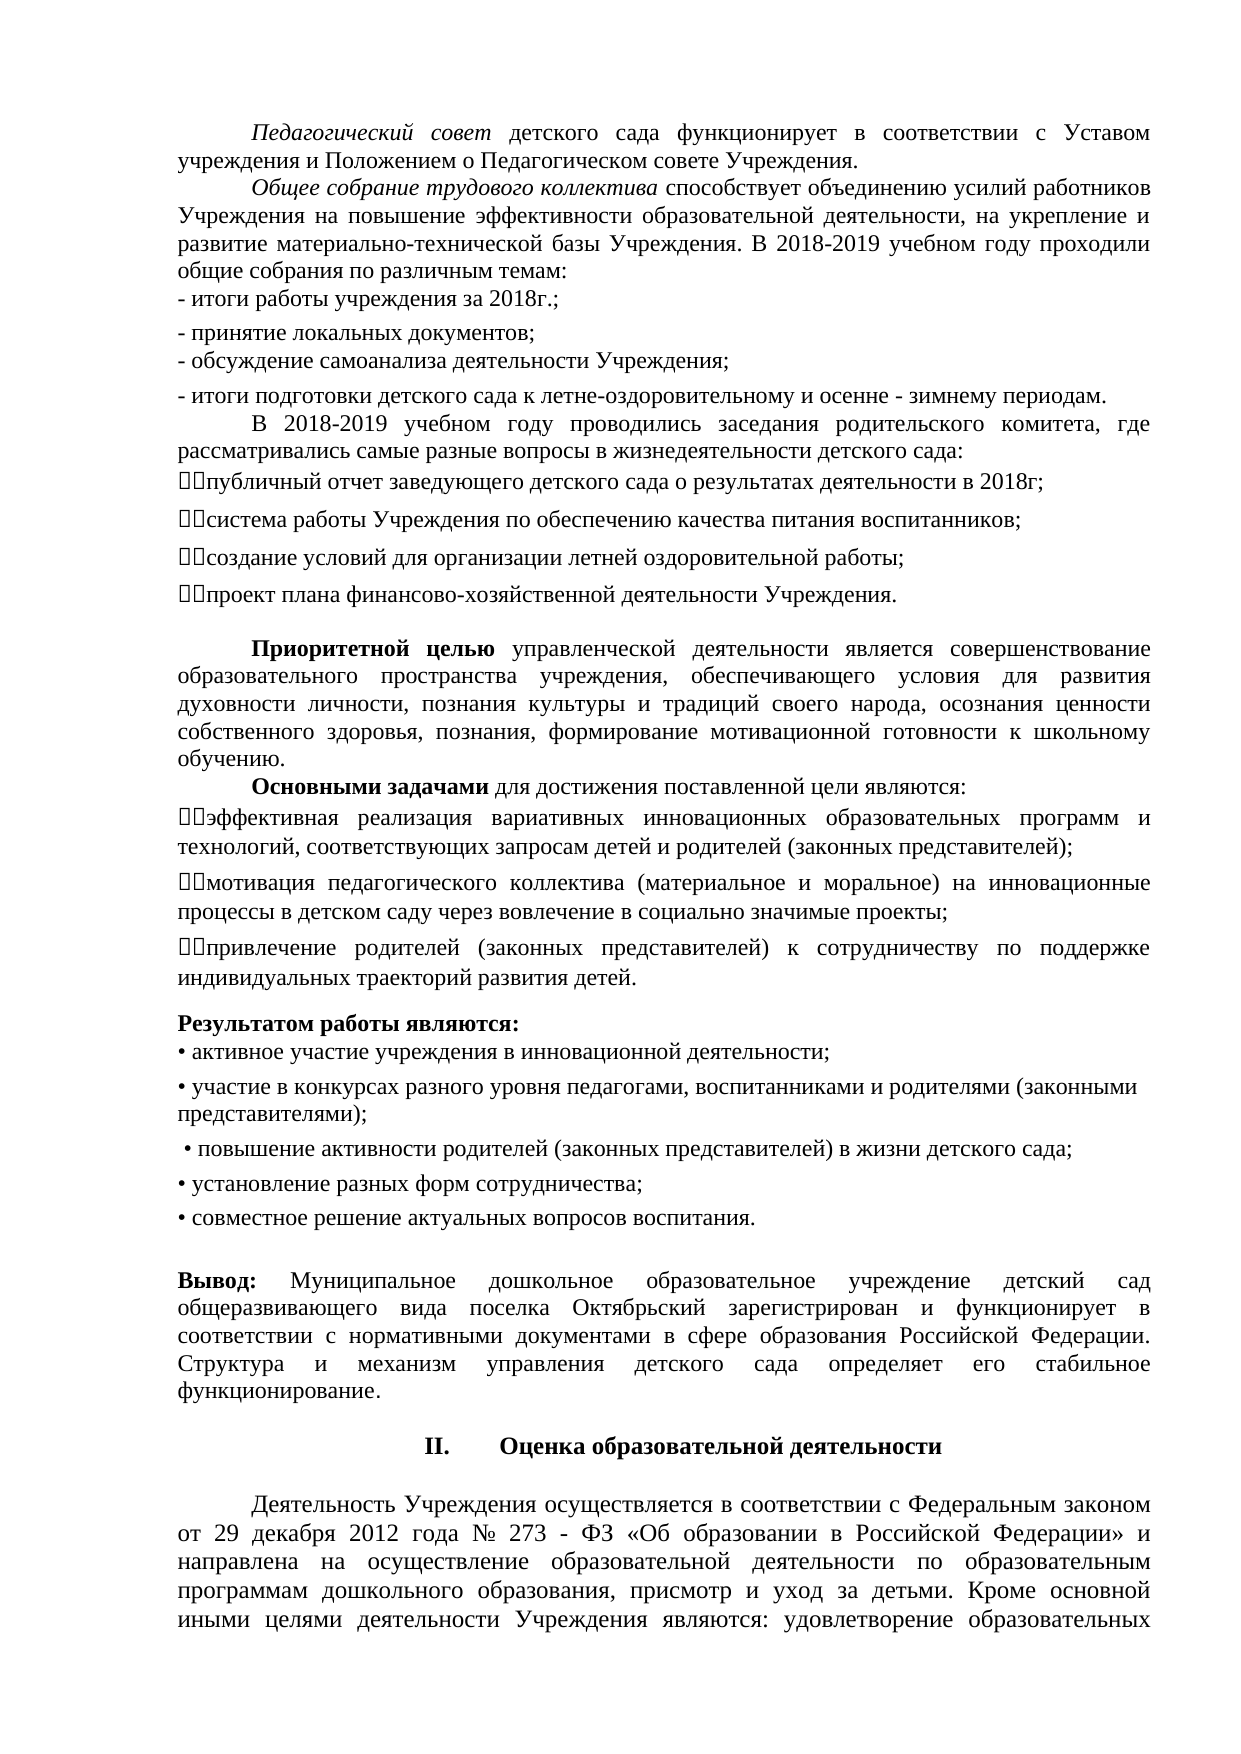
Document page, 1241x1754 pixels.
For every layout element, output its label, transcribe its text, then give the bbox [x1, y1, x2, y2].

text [177, 1489, 1152, 1633]
text - обсуждение самоанализа деятельности Учреждения; [177, 346, 1152, 374]
text Основными задачами для достижения поставленной цели являются: [177, 772, 1152, 799]
text Приоритетной целью управленческой деятельности является совершенствование образовательного пространства учреждения, обеспечивающего условия для развития духовности личности, познания культуры и традиций своего народа, осознания ценности собственного здоровья, познания, формирование мотивационной готовности к школьному обучению. [177, 634, 1152, 772]
text эффективная реализация вариативных инновационных образовательных программ и технологий, соответствующих запросам детей и родителей (законных представителей); [177, 799, 1152, 860]
text Вывод: Муниципальное дошкольное образовательное учреждение детский сад общеразвивающего вида поселка Октябрьский зарегистрирован и функционирует в соответствии с нормативными документами в сфере образования Российской Федерации. Структура и механизм управления детского сада определяет его стабильное функционирование. [177, 1266, 1152, 1404]
text - итоги работы учреждения за 2018г.; [177, 284, 1152, 311]
text привлечение родителей (законных представителей) к сотрудничеству по поддержке индивидуальных траекторий развития детей. [177, 930, 1152, 990]
text система работы Учреждения по обеспечению качества питания воспитанников; [177, 502, 1152, 534]
list Оценка образовательной деятельности [215, 1431, 1152, 1460]
text • активное участие учреждения в инновационной деятельности; [177, 1037, 1152, 1065]
text • участие в конкурсах разного уровня педагогами, воспитанниками и родителями (законными представителями); [177, 1072, 1152, 1127]
text - принятие локальных документов; [177, 318, 1152, 346]
text создание условий для организации летней оздоровительной работы; [177, 539, 1152, 572]
text - итоги подготовки детского сада к летне-оздоровительному и осенне - зимнему периодам. [177, 381, 1152, 409]
text публичный отчет заведующего детского сада о результатах деятельности в 2018г; [177, 464, 1152, 496]
text Результатом работы являются: [177, 1009, 1152, 1037]
text • установление разных форм сотрудничества; [177, 1169, 1152, 1196]
text • совместное решение актуальных вопросов воспитания. [177, 1203, 1152, 1231]
text • повышение активности родителей (законных представителей) в жизни детского сада; [177, 1134, 1152, 1162]
text Общее собрание трудового коллектива способствует объединению усилий работников Учреждения на повышение эффективности образовательной деятельности, на укрепление и развитие материально-технической базы Учреждения. В 2018-2019 учебном году проходили общие собрания по различным темам: [177, 173, 1152, 284]
text Педагогический совет детского сада функционирует в соответствии с Уставом учреждения и Положением о Педагогическом совете Учреждения. [177, 118, 1152, 173]
text мотивация педагогического коллектива (материальное и моральное) на инновационные процессы в детском саду через вовлечение в социально значимые проекты; [177, 865, 1152, 925]
text В 2018-2019 учебном году проводились заседания родительского комитета, где рассматривались самые разные вопросы в жизнедеятельности детского сада: [177, 409, 1152, 464]
text проект плана финансово-хозяйственной деятельности Учреждения. [177, 577, 1152, 609]
